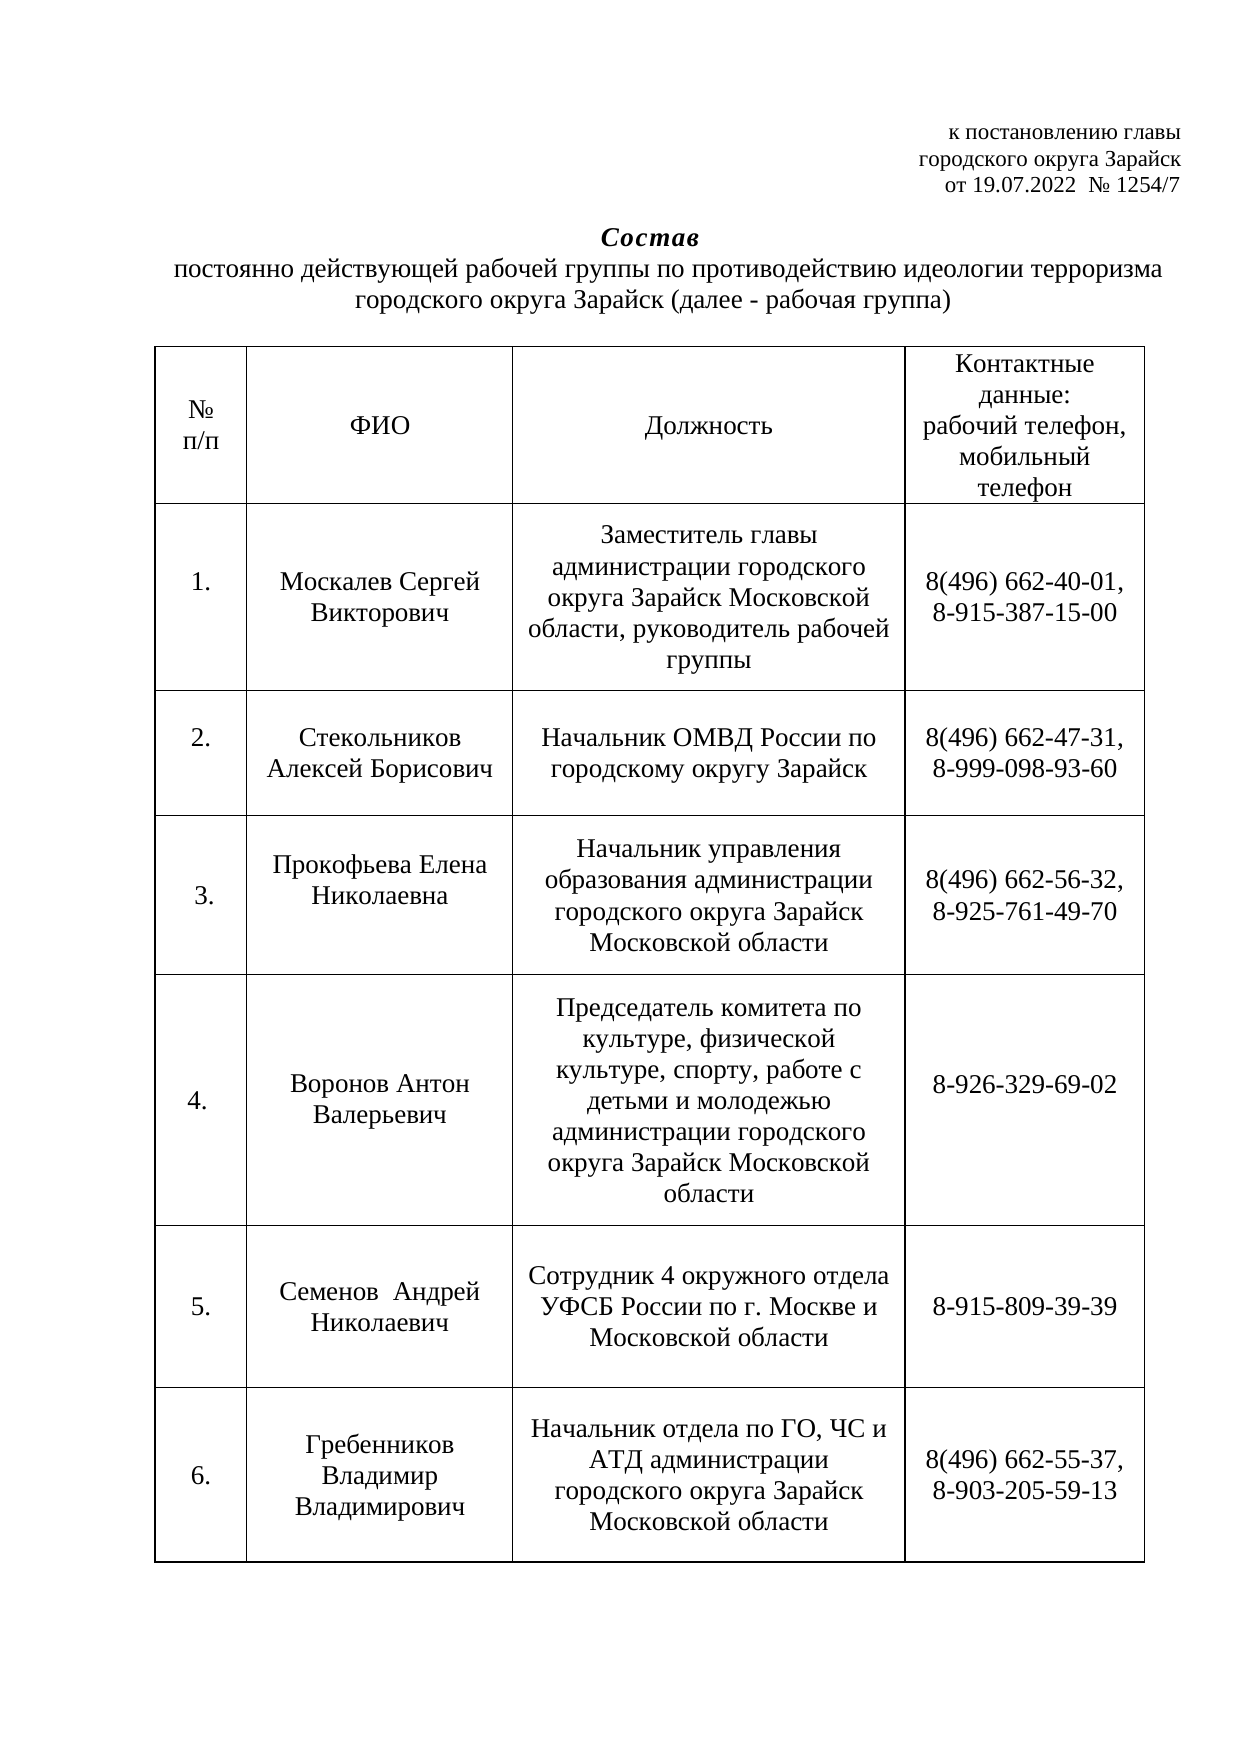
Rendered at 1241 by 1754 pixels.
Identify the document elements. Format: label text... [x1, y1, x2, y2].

table_cell 8-915-809-39-39 [906, 1226, 1144, 1387]
table_cell 8(496) 662-56-32, 8-925-761-49-70 [906, 816, 1144, 974]
table_cell Воронов Антон Валерьевич [247, 975, 512, 1224]
table_cell Стекольников Алексей Борисович [247, 691, 512, 815]
table_cell Прокофьева Елена Николаевна [247, 816, 512, 974]
table_cell 8(496) 662-55-37, 8-903-205-59-13 [906, 1388, 1144, 1561]
table_cell Начальник отдела по ГО, ЧС и АТД администрации городского округа Зарайск Московской области [513, 1388, 904, 1561]
table_cell Семенов Андрей Николаевич [247, 1226, 512, 1387]
table_header № п/п [156, 347, 246, 502]
table_header Контактные данные: рабочий телефон, мобильный телефон [906, 347, 1144, 502]
table_cell Москалев Сергей Викторович [247, 504, 512, 690]
table_cell 2. [156, 691, 246, 815]
table_cell 1. [156, 504, 246, 690]
table_cell 8-926-329-69-02 [906, 975, 1144, 1224]
table_cell 8(496) 662-40-01, 8-915-387-15-00 [906, 504, 1144, 690]
table_cell 4. [156, 975, 246, 1224]
table_cell Гребенников Владимир Владимирович [247, 1388, 512, 1561]
table_cell 5. [156, 1226, 246, 1387]
subtitle Состав [118, 222, 1181, 253]
table_cell Сотрудник 4 окружного отдела УФСБ России по г. Москве и Московской области [513, 1226, 904, 1387]
text городского округа Зарайск [118, 145, 1181, 171]
text постоянно действующей рабочей группы по противодействию идеологии терроризма городского округа Зарайск (далее - рабочая группа) [156, 253, 1181, 315]
table_cell Начальник ОМВД России по городскому округу Зарайск [513, 691, 904, 815]
table_cell 6. [156, 1388, 246, 1561]
table_cell Председатель комитета по культуре, физической культуре, спорту, работе с детьми и молодежью администрации городского округа Зарайск Московской области [513, 975, 904, 1224]
table_cell 8(496) 662-47-31, 8-999-098-93-60 [906, 691, 1144, 815]
text от 19.07.2022 № 1254/7 [118, 171, 1181, 198]
table_cell Начальник управления образования администрации городского округа Зарайск Московской области [513, 816, 904, 974]
text к постановлению главы [118, 118, 1181, 145]
table_cell Заместитель главы администрации городского округа Зарайск Московской области, руководитель рабочей группы [513, 504, 904, 690]
table_header Должность [513, 347, 904, 502]
table_header ФИО [247, 347, 512, 502]
table_cell 3. [156, 816, 246, 974]
